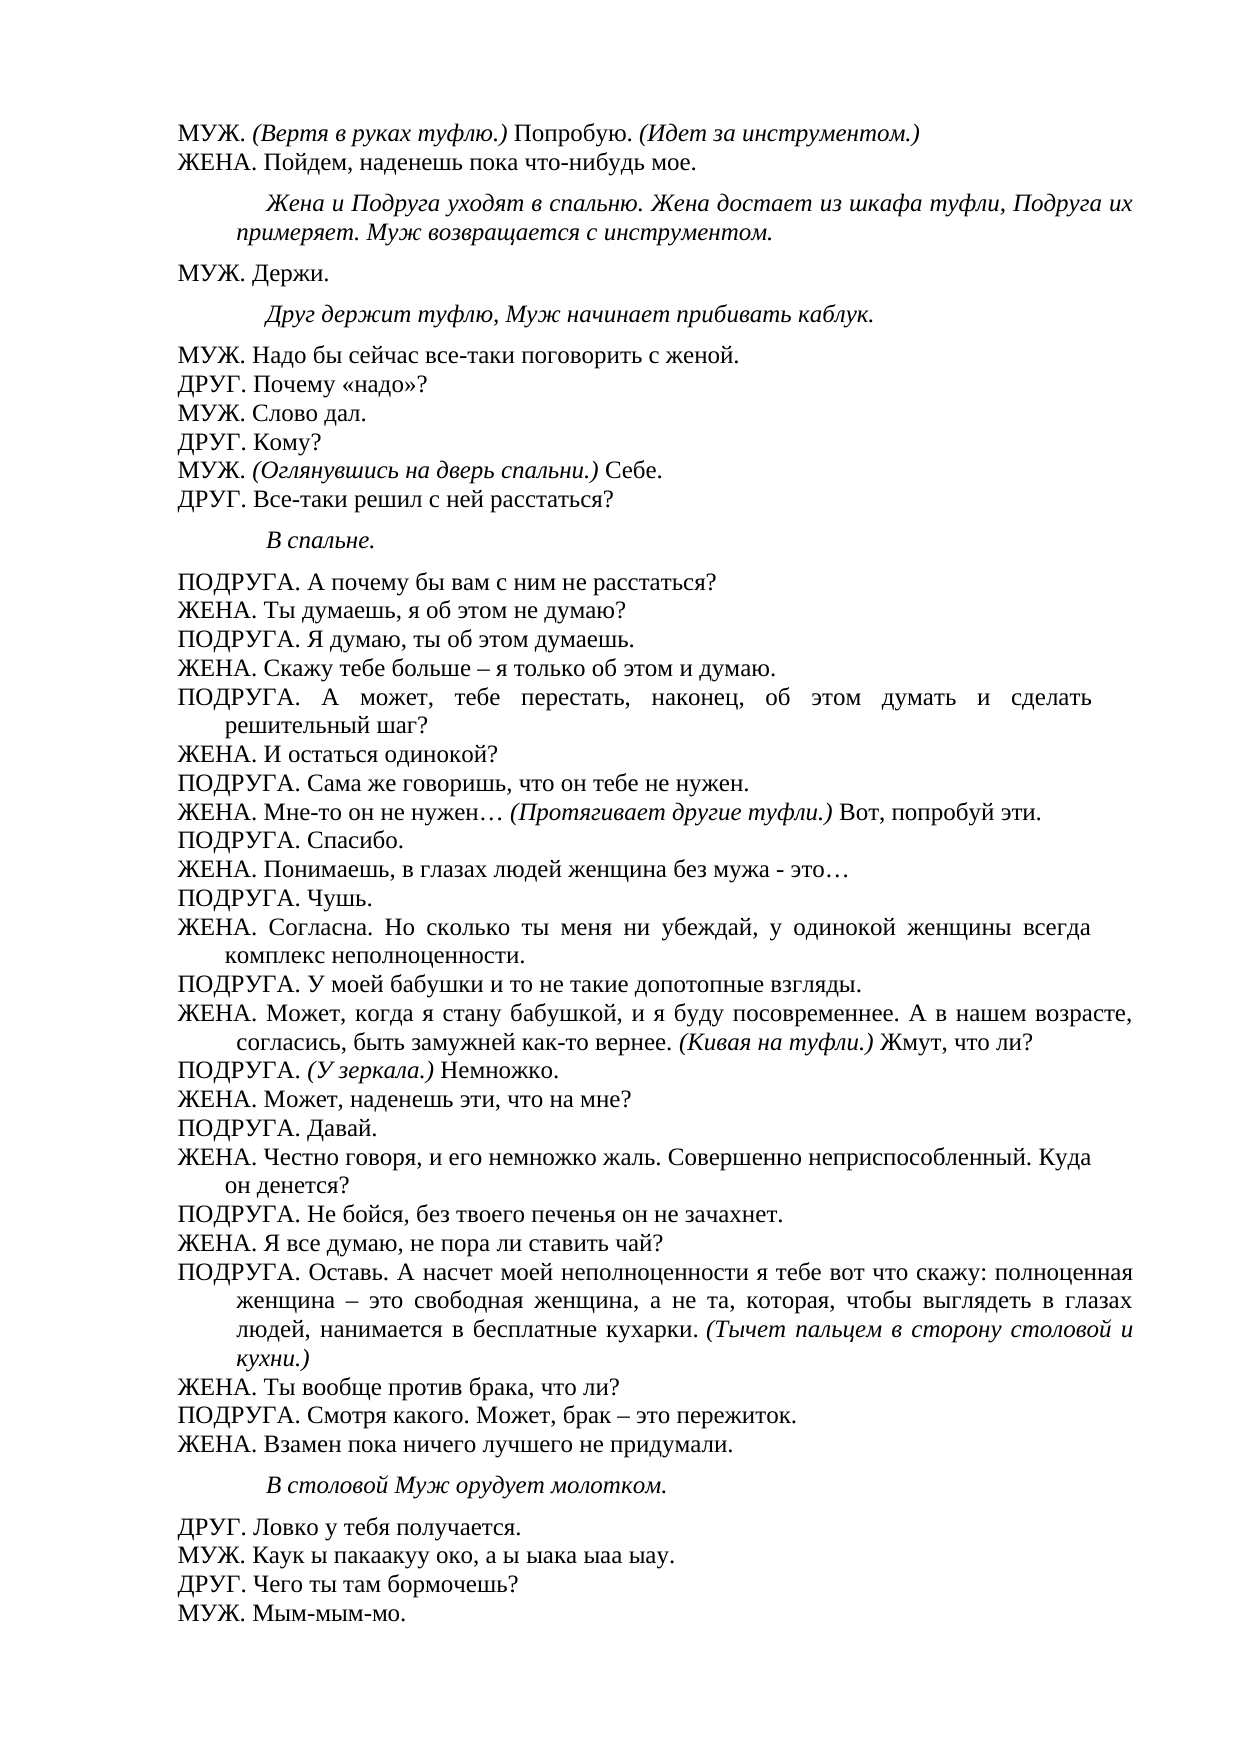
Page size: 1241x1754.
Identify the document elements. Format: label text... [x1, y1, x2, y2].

text ПОДРУГА. Оставь. А насчет моей неполноценности я тебе вот что скажу: полноценная женщина – это свободная женщина, а не та, которая, чтобы выглядеть в глазах людей, нанимается в бесплатные кухарки. (Тычет пальцем в сторону столовой и кухни.) [177, 1257, 1134, 1372]
text Друг держит туфлю, Муж начинает прибивать каблук. [236, 299, 1134, 328]
text ПОДРУГА. Давай. [177, 1113, 1093, 1142]
text ПОДРУГА. Сама же говоришь, что он тебе не нужен. [177, 768, 1093, 797]
text Жена и Подруга уходят в спальню. Жена достает из шкафа туфли, Подруга их примеряет. Муж возвращается с инструментом. [236, 188, 1134, 246]
text ЖЕНА. Ты вообще против брака, что ли? [177, 1372, 1093, 1401]
text ПОДРУГА. Смотря какого. Может, брак – это пережиток. [177, 1401, 1093, 1429]
text ПОДРУГА. У моей бабушки и то не такие допотопные взгляды. [177, 969, 1093, 998]
text ДРУГ. Все-таки решил с ней расстаться? [177, 484, 1093, 513]
text ЖЕНА. Мне-то он не нужен… (Протягивает другие туфли.) Вот, попробуй эти. [177, 797, 1134, 826]
text МУЖ. Держи. [177, 258, 1093, 287]
text ПОДРУГА. (У зеркала.) Немножко. [177, 1056, 1134, 1084]
text ЖЕНА. Может, наденешь эти, что на мне? [177, 1084, 1093, 1113]
text МУЖ. (Оглянувшись на дверь спальни.) Себе. [177, 456, 1134, 484]
text МУЖ. Слово дал. [177, 398, 1093, 427]
text ЖЕНА. Честно говоря, и его немножко жаль. Совершенно неприспособленный. Куда он денется? [177, 1142, 1093, 1199]
text В столовой Муж орудует молотком. [236, 1471, 1134, 1499]
text ДРУГ. Кому? [177, 427, 1093, 456]
text МУЖ. Надо бы сейчас все-таки поговорить с женой. [177, 341, 1093, 369]
text ДРУГ. Почему «надо»? [177, 369, 1093, 398]
text ЖЕНА. Взамен пока ничего лучшего не придумали. [177, 1429, 1093, 1458]
text ЖЕНА. Пойдем, наденешь пока что-нибудь мое. [177, 147, 1093, 176]
text ЖЕНА. Понимаешь, в глазах людей женщина без мужа - это… [177, 854, 1093, 883]
text МУЖ. (Вертя в руках туфлю.) Попробую. (Идет за инструментом.) [177, 118, 1134, 147]
text ДРУГ. Ловко у тебя получается. [177, 1512, 1093, 1541]
text ПОДРУГА. Чушь. [177, 883, 1093, 912]
text ПОДРУГА. Я думаю, ты об этом думаешь. [177, 624, 1093, 653]
text ЖЕНА. Скажу тебе больше – я только об этом и думаю. [177, 653, 1093, 682]
text ЖЕНА. Согласна. Но сколько ты меня ни убеждай, у одинокой женщины всегда комплекс неполноценности. [177, 912, 1093, 969]
text ПОДРУГА. Не бойся, без твоего печенья он не зачахнет. [177, 1199, 1093, 1228]
text ПОДРУГА. Спасибо. [177, 826, 1093, 854]
text В спальне. [236, 526, 1134, 554]
text ЖЕНА. И остаться одинокой? [177, 739, 1093, 768]
text ЖЕНА. Ты думаешь, я об этом не думаю? [177, 596, 1093, 624]
text ЖЕНА. Может, когда я стану бабушкой, и я буду посовременнее. А в нашем возрасте, согласись, быть замужней как-то вернее. (Кивая на туфли.) Жмут, что ли? [177, 998, 1134, 1056]
text МУЖ. Мым-мым-мо. [177, 1598, 1093, 1627]
text ПОДРУГА. А почему бы вам с ним не расстаться? [177, 567, 1093, 596]
text ПОДРУГА. А может, тебе перестать, наконец, об этом думать и сделать решительный шаг? [177, 682, 1093, 739]
text ДРУГ. Чего ты там бормочешь? [177, 1569, 1093, 1598]
text ЖЕНА. Я все думаю, не пора ли ставить чай? [177, 1228, 1093, 1257]
text МУЖ. Каук ы пакаакуу око, а ы ыака ыаа ыау. [177, 1541, 1093, 1569]
